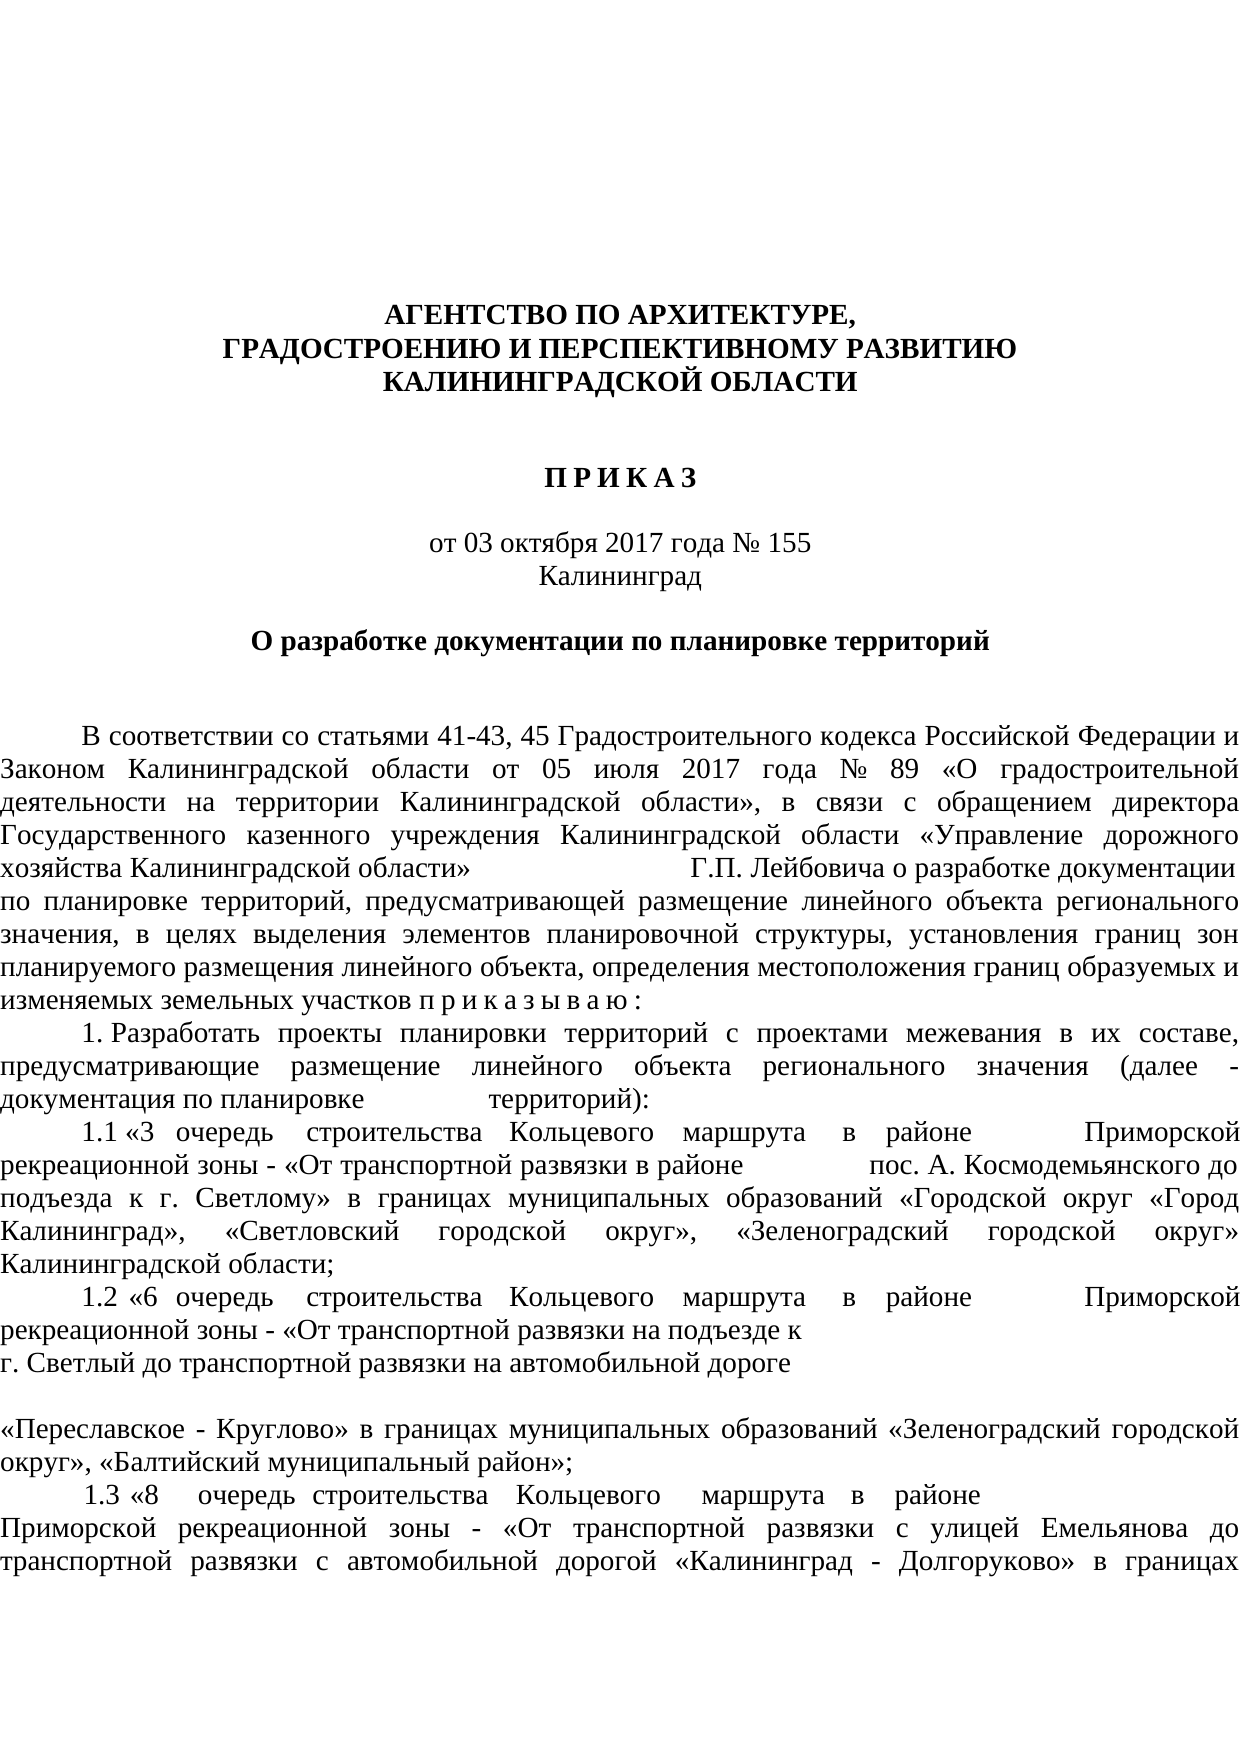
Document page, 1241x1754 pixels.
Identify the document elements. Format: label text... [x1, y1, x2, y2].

list Разработать проекты планировки территорий с проектами межевания в их составе, предусматривающие размещение линейного объекта регионального значения (далее - документация по планировке территорий): [0, 1016, 1240, 1115]
text от 03 октября 2017 года № 155 Калининград [0, 525, 1240, 592]
list «8 очередь строительства Кольцевого маршрута в районе [0, 1478, 1240, 1511]
subtitle ПРИКАЗ [0, 464, 1240, 494]
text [0, 1511, 1240, 1577]
subtitle О разработке документации по планировке территорий [0, 627, 1240, 656]
text АГЕНТСТВО ПО АРХИТЕКТУРЕ, ГРАДОСТРОЕНИЮ И ПЕРСПЕКТИВНОМУ РАЗВИТИЮ КАЛИНИНГРАДСКОЙ ОБЛАСТИ [0, 298, 1240, 399]
text В соответствии со статьями 41-43, 45 Градостроительного кодекса Российской Федерации и Законом Калининградской области от 05 июля 2017 года № 89 «О градостроительной деятельности на территории Калининградской области», в связи с обращением директора Государственного казенного учреждения Калининградской области «Управление дорожного хозяйства Калининградской области» Г.П. Лейбовича о разработке документации по планировке территорий, предусматривающей размещение линейного объекта регионального значения, в целях выделения элементов планировочной структуры, установления границ зон планируемого размещения линейного объекта, определения местоположения границ образуемых и изменяемых земельных участков приказываю: [0, 719, 1240, 1016]
text 1.1 «3 очередь строительства Кольцевого маршрута в районе Приморской рекреационной зоны - «От транспортной развязки в районе пос. А. Космодемьянского до подъезда к г. Светлому» в границах муниципальных образований «Городской округ «Город Калининград», «Светловский городской округ», «Зеленоградский городской округ» Калининградской области; [0, 1115, 1240, 1280]
list «6 очередь строительства Кольцевого маршрута в районе Приморской рекреационной зоны - «От транспортной развязки на подъезде к г. Светлый до транспортной развязки на автомобильной дороге [0, 1280, 1240, 1379]
text «Переславское - Круглово» в границах муниципальных образований «Зеленоградский городской округ», «Балтийский муниципальный район»; [0, 1412, 1240, 1478]
